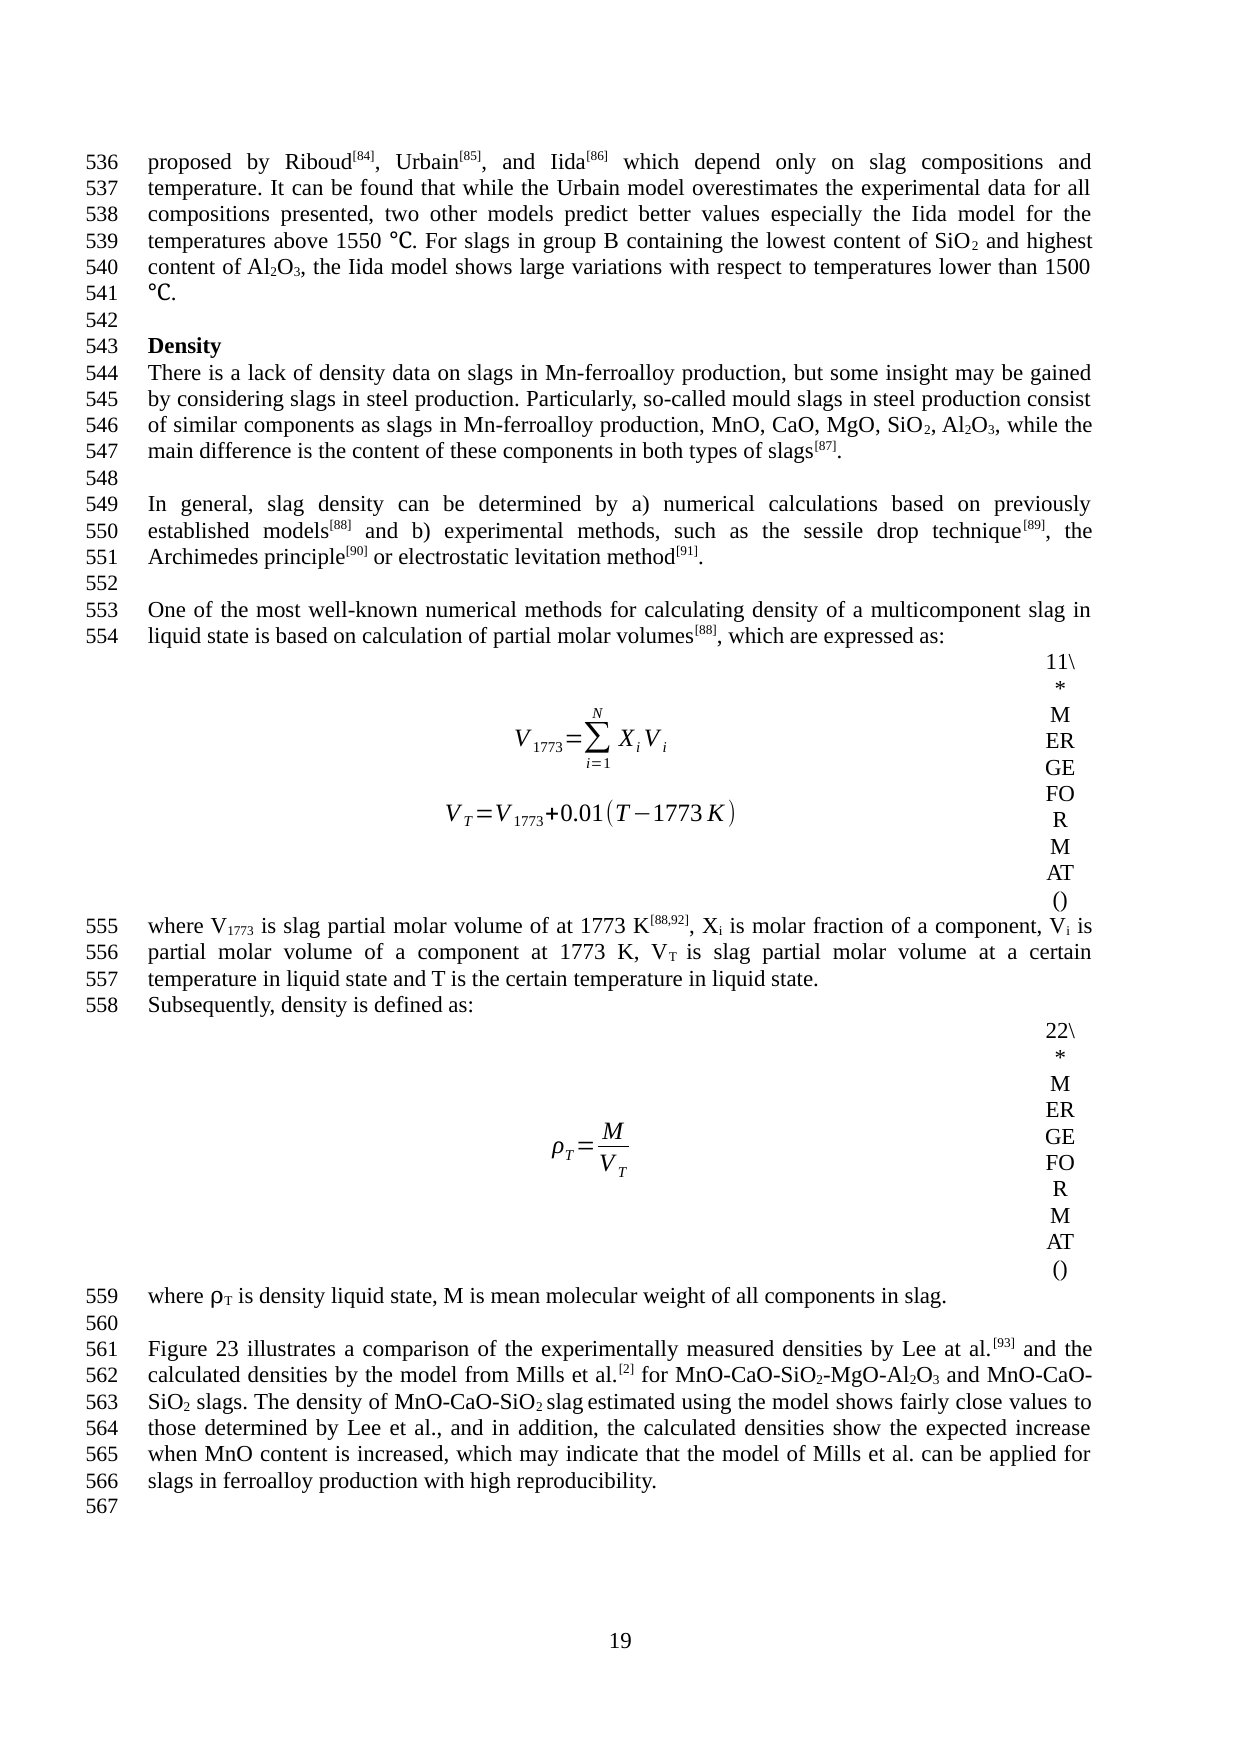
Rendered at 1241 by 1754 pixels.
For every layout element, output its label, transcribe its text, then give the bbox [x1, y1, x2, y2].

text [148, 148, 1092, 306]
text Figure 23 illustrates a comparison of the experimentally measured densities by Lee at al.[93] and the calculated densities by the model from Mills et al.[2] for MnO-CaO-SiO2-MgO-Al2O3 and MnO-CaO-SiO2 slags. The density of MnO-CaO-SiO2 slag estimated using the model shows fairly close values to those determined by Lee et al., and in addition, the calculated densities show the expected increase when MnO content is increased, which may indicate that the model of Mills et al. can be applied for slags in ferroalloy production with high reproducibility. [148, 1335, 1092, 1493]
text Subsequently, density is defined as: [148, 991, 1092, 1017]
table_header [1033, 649, 1087, 912]
text where ρT is density liquid state, M is mean molecular weight of all components in slag. [148, 1281, 1092, 1309]
text One of the most well-known numerical methods for calculating density of a multicomponent slag in liquid state is based on calculation of partial molar volumes[88], which are expressed as: [148, 596, 1092, 648]
text There is a lack of density data on slags in Mn-ferroalloy production, but some insight may be gained by considering slags in steel production. Particularly, so-called mould slags in steel production consist of similar components as slags in Mn-ferroalloy production, MnO, CaO, MgO, SiO2, Al2O3, while the main difference is the content of these components in both types of slags[87]. [148, 358, 1092, 464]
text In general, slag density can be determined by a) numerical calculations based on previously established models[88] and b) experimental methods, such as the sessile drop technique[89], the Archimedes principle[90] or electrostatic levitation method[91]. [148, 490, 1092, 569]
text where V1773 is slag partial molar volume of at 1773 K[88,92], Xi is molar fraction of a component, Vi is partial molar volume of a component at 1773 K, VT is slag partial molar volume at a certain temperature in liquid state and T is the certain temperature in liquid state. [148, 912, 1092, 991]
subtitle Density [148, 332, 1092, 358]
table_header [148, 1018, 1033, 1281]
table_header [148, 649, 1033, 912]
table_header [1033, 1018, 1087, 1281]
